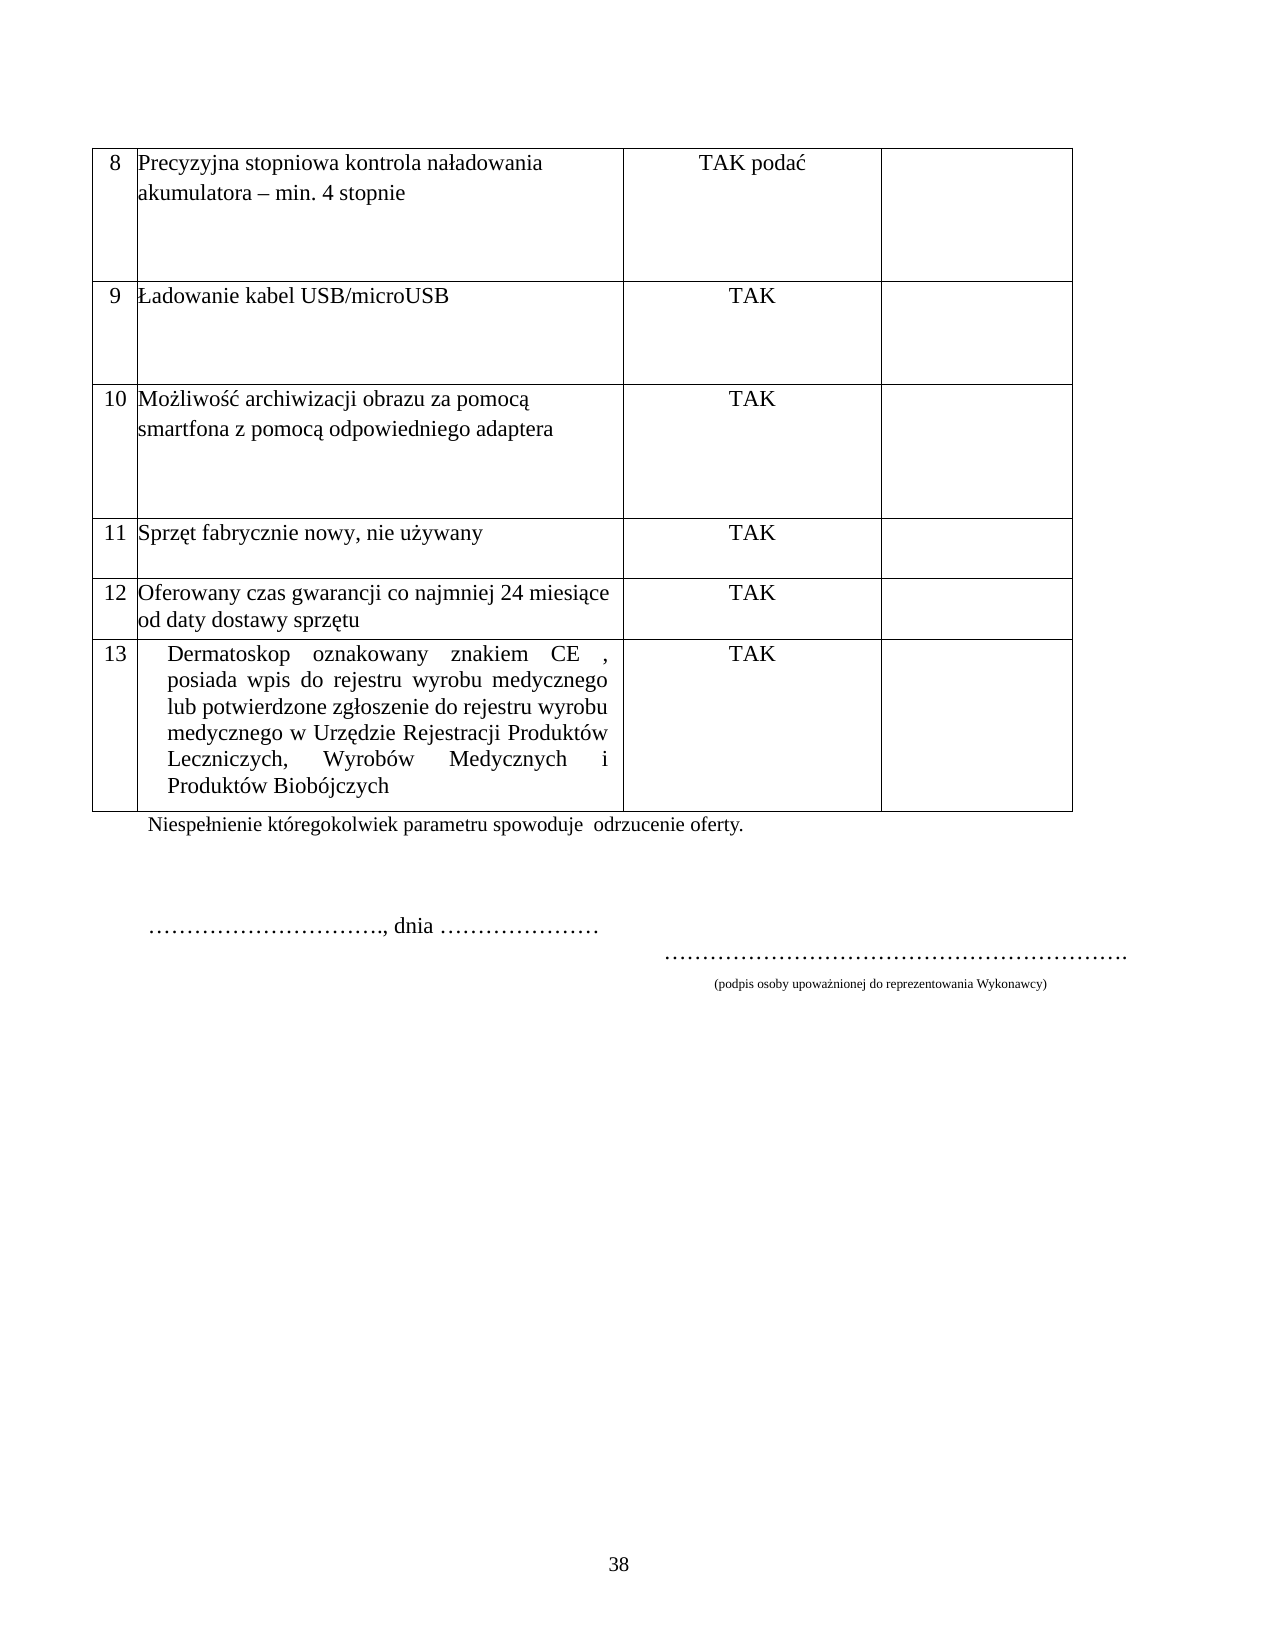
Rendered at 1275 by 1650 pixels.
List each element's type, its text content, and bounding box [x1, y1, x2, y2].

table_cell [882, 385, 1072, 517]
table_cell 13 [93, 640, 137, 811]
table_cell [882, 579, 1072, 639]
table_cell 9 [93, 282, 137, 384]
table_cell [882, 519, 1072, 578]
table_cell TAK [624, 385, 881, 517]
table_cell Sprzęt fabrycznie nowy, nie używany [138, 519, 623, 578]
table_cell Ładowanie kabel USB/microUSB [138, 282, 623, 384]
table_cell Możliwość archiwizacji obrazu za pomocą smartfona z pomocą odpowiedniego adaptera [138, 385, 623, 517]
table_cell Dermatoskop oznakowany znakiem CE , posiada wpis do rejestru wyrobu medycznego lub potwierdzone zgłoszenie do rejestru wyrobu medycznego w Urzędzie Rejestracji Produktów Leczniczych, Wyrobów Medycznych i Produktów Biobójczych [138, 640, 623, 811]
table_cell [882, 640, 1072, 811]
table_cell 11 [93, 519, 137, 578]
table_cell 10 [93, 385, 137, 517]
table_cell TAK [624, 519, 881, 578]
table_cell TAK [624, 640, 881, 811]
table_cell TAK [624, 282, 881, 384]
table_cell 12 [93, 579, 137, 639]
table_cell 8 [93, 149, 137, 281]
table_cell [882, 149, 1072, 281]
text …………………………., dnia ………………… [148, 912, 1127, 938]
table_cell [882, 282, 1072, 384]
table_cell Precyzyjna stopniowa kontrola naładowania akumulatora – min. 4 stopnie [138, 149, 623, 281]
text (podpis osoby upoważnionej do reprezentowania Wykonawcy) [591, 965, 1127, 991]
text Niespełnienie któregokolwiek parametru spowoduje odrzucenie oferty. [148, 812, 1127, 836]
text ……………………………………………………. [148, 938, 1127, 965]
table_cell TAK podać [624, 149, 881, 281]
table_cell Oferowany czas gwarancji co najmniej 24 miesiące od daty dostawy sprzętu [138, 579, 623, 639]
table_cell TAK [624, 579, 881, 639]
